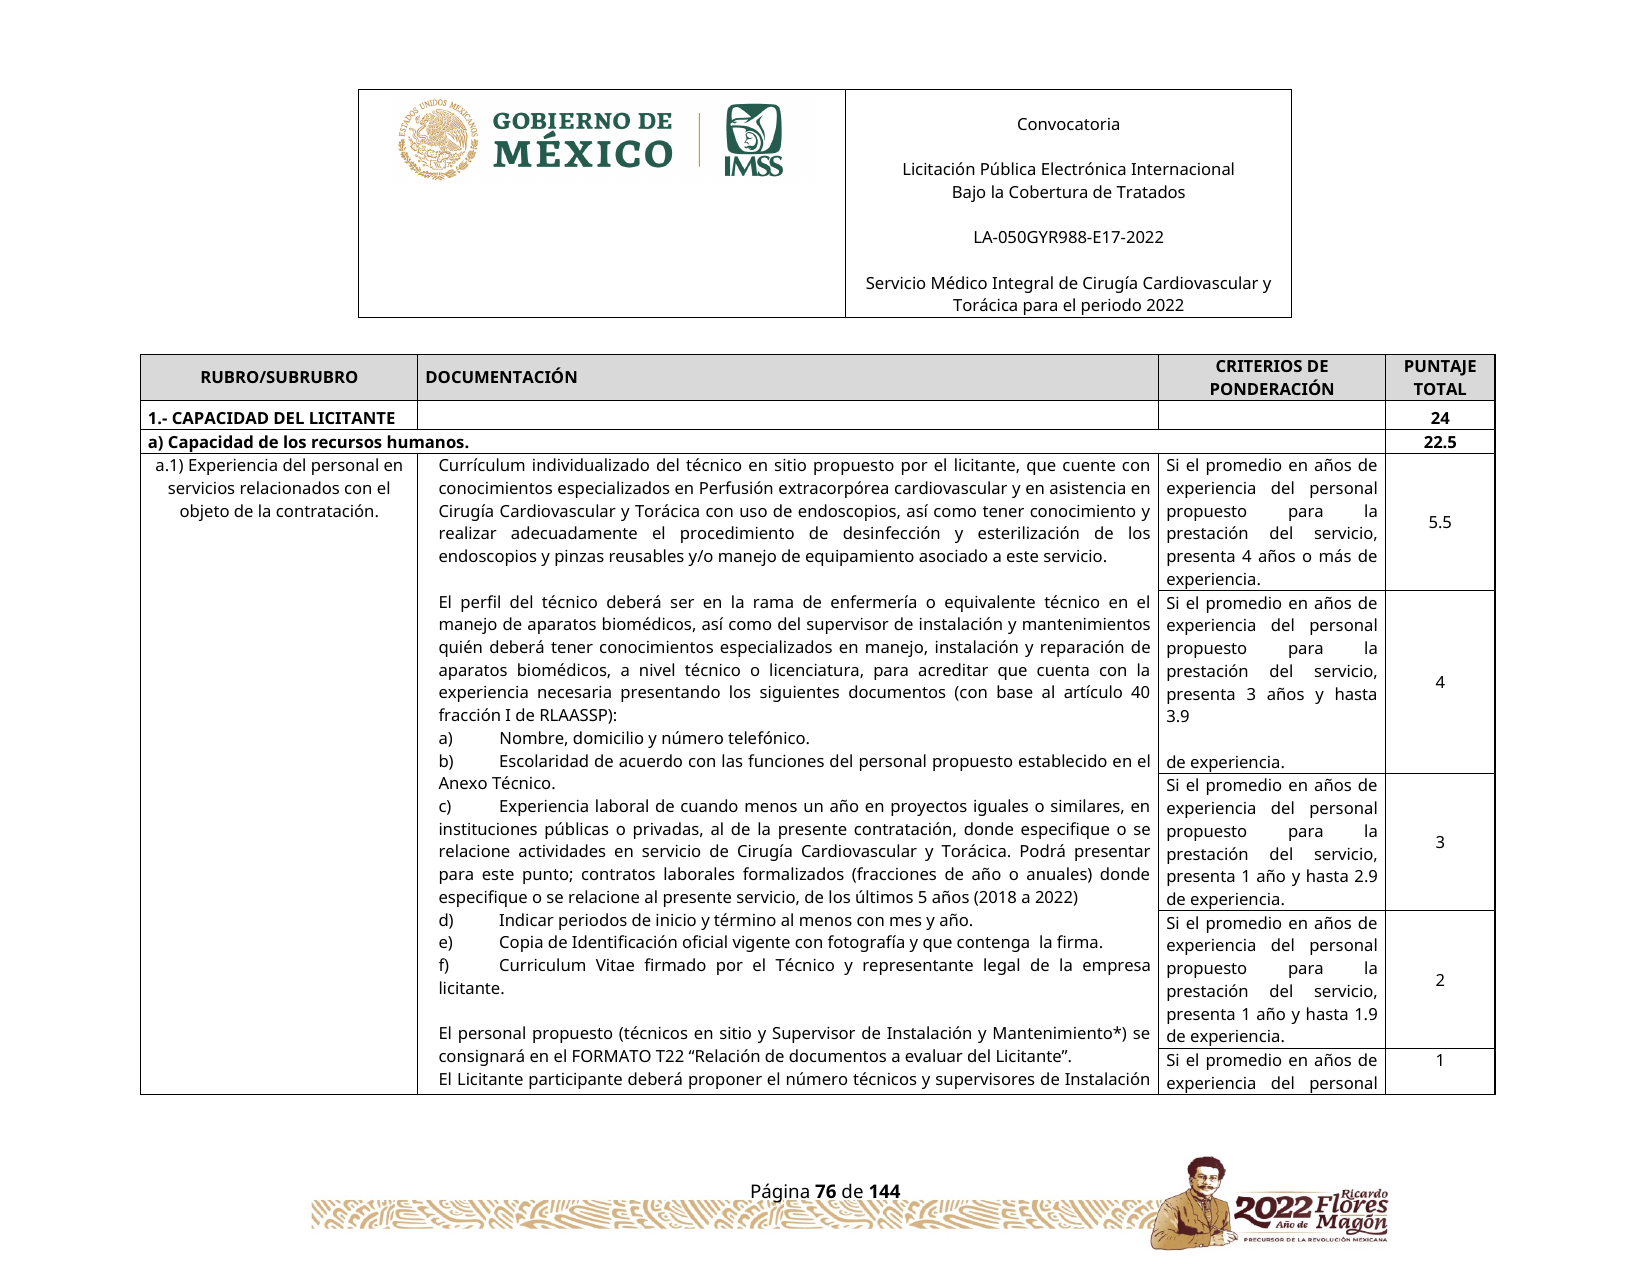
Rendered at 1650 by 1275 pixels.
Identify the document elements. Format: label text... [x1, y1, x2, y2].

table_cell 4 [1386, 591, 1494, 773]
table_cell 1.- CAPACIDAD DEL LICITANTE [141, 401, 417, 429]
table_header CRITERIOS DE PONDERACIÓN [1159, 355, 1385, 400]
table_cell 5.5 [1386, 454, 1494, 590]
table_cell a) Capacidad de los recursos humanos. [141, 430, 1385, 453]
table_cell Si el promedio en años de experiencia del personal propuesto para la prestación del servicio, presenta 3 años y hasta 3.9 de experiencia. [1159, 591, 1385, 773]
table_cell [418, 401, 1158, 429]
picture [221, 1151, 1472, 1275]
table_cell 2 [1386, 911, 1494, 1048]
table_cell Si el promedio en años de experiencia del personal propuesto para la prestación del servicio, presenta 1 año y hasta 1.9 de experiencia. [1159, 911, 1385, 1048]
table_cell 1 [1386, 1049, 1494, 1094]
table_header PUNTAJE TOTAL [1386, 355, 1494, 400]
table_cell a.1) Experiencia del personal en servicios relacionados con el objeto de la contratación. [141, 454, 417, 1094]
table_cell [1159, 401, 1385, 429]
table_cell Si el promedio en años de experiencia del personal propuesto para la prestación del servicio, presenta 4 años o más de experiencia. [1159, 454, 1385, 590]
table_header RUBRO/SUBRUBRO [141, 355, 417, 400]
table_cell Si el promedio en años de experiencia del personal propuesto para la prestación del servicio, presenta menos de 1 año de experiencia. [1159, 1049, 1385, 1094]
table_cell Si el promedio en años de experiencia del personal propuesto para la prestación del servicio, presenta 1 año y hasta 2.9 de experiencia. [1159, 774, 1385, 910]
table_cell 3 [1386, 774, 1494, 910]
table_header DOCUMENTACIÓN [418, 355, 1158, 400]
picture [387, 90, 816, 183]
table_cell 22.5 [1386, 430, 1494, 453]
table_cell Currículum individualizado del técnico en sitio propuesto por el licitante, que cuente con conocimientos especializados en Perfusión extracorpórea cardiovascular y en asistencia en Cirugía Cardiovascular y Torácica con uso de endoscopios, así como tener conocimiento y realizar adecuadamente el procedimiento de desinfección y esterilización de los endoscopios y pinzas reusables y/o manejo de equipamiento asociado a este servicio. El perfil del técnico deberá ser en la rama de enfermería o equivalente técnico en el manejo de aparatos biomédicos, así como del supervisor de instalación y mantenimientos quién deberá tener conocimientos especializados en manejo, instalación y reparación de aparatos biomédicos, a nivel técnico o licenciatura, para acreditar que cuenta con la experiencia necesaria presentando los siguientes documentos (con base al artículo 40 fracción I de RLAASSP): Nombre, domicilio y número telefónico. b) Escolaridad de acuerdo con las funciones del personal propuesto establecido en el Anexo Técnico. c) Experiencia laboral de cuando menos un año en proyectos iguales o similares, en instituciones públicas o privadas, al de la presente contratación, donde especifique o se relacione actividades en servicio de Cirugía Cardiovascular y Torácica. Podrá presentar para este punto; contratos laborales formalizados (fracciones de año o anuales) donde especifique o se relacione al presente servicio, de los últimos 5 años (2018 a 2022) d) Indicar periodos de inicio y término al menos con mes y año. e) Copia de Identificación oficial vigente con fotografía y que contenga la firma. f) Curriculum Vitae firmado por el Técnico y representante legal de la empresa licitante. El personal propuesto (técnicos en sitio y Supervisor de Instalación y Mantenimiento*) se consignará en el FORMATO T22 “Relación de documentos a evaluar del Licitante”. El Licitante participante deberá proponer el número técnicos y supervisores de Instalación y mantenimiento solicitado en el Anexo T11 “Distribución de equipo e Instrumental de SMI para CCV y T” acorde a los procedimientos del Anexo T1 “Requerimientos de SMI para CCV y T” y la tabla contenida en el Anexo técnico. El supervisor de operación enunciado en el numeral 7.3 del Anexo Técnico del SMI para CCV y T 2022, no forma parte de la evaluación curricular ya que su función es administrativa y no esta directamente relacionada con el manejo de equipos o asistencial al médico o personal del Instituto. [418, 454, 1158, 1094]
table_cell 24 [1386, 401, 1494, 429]
